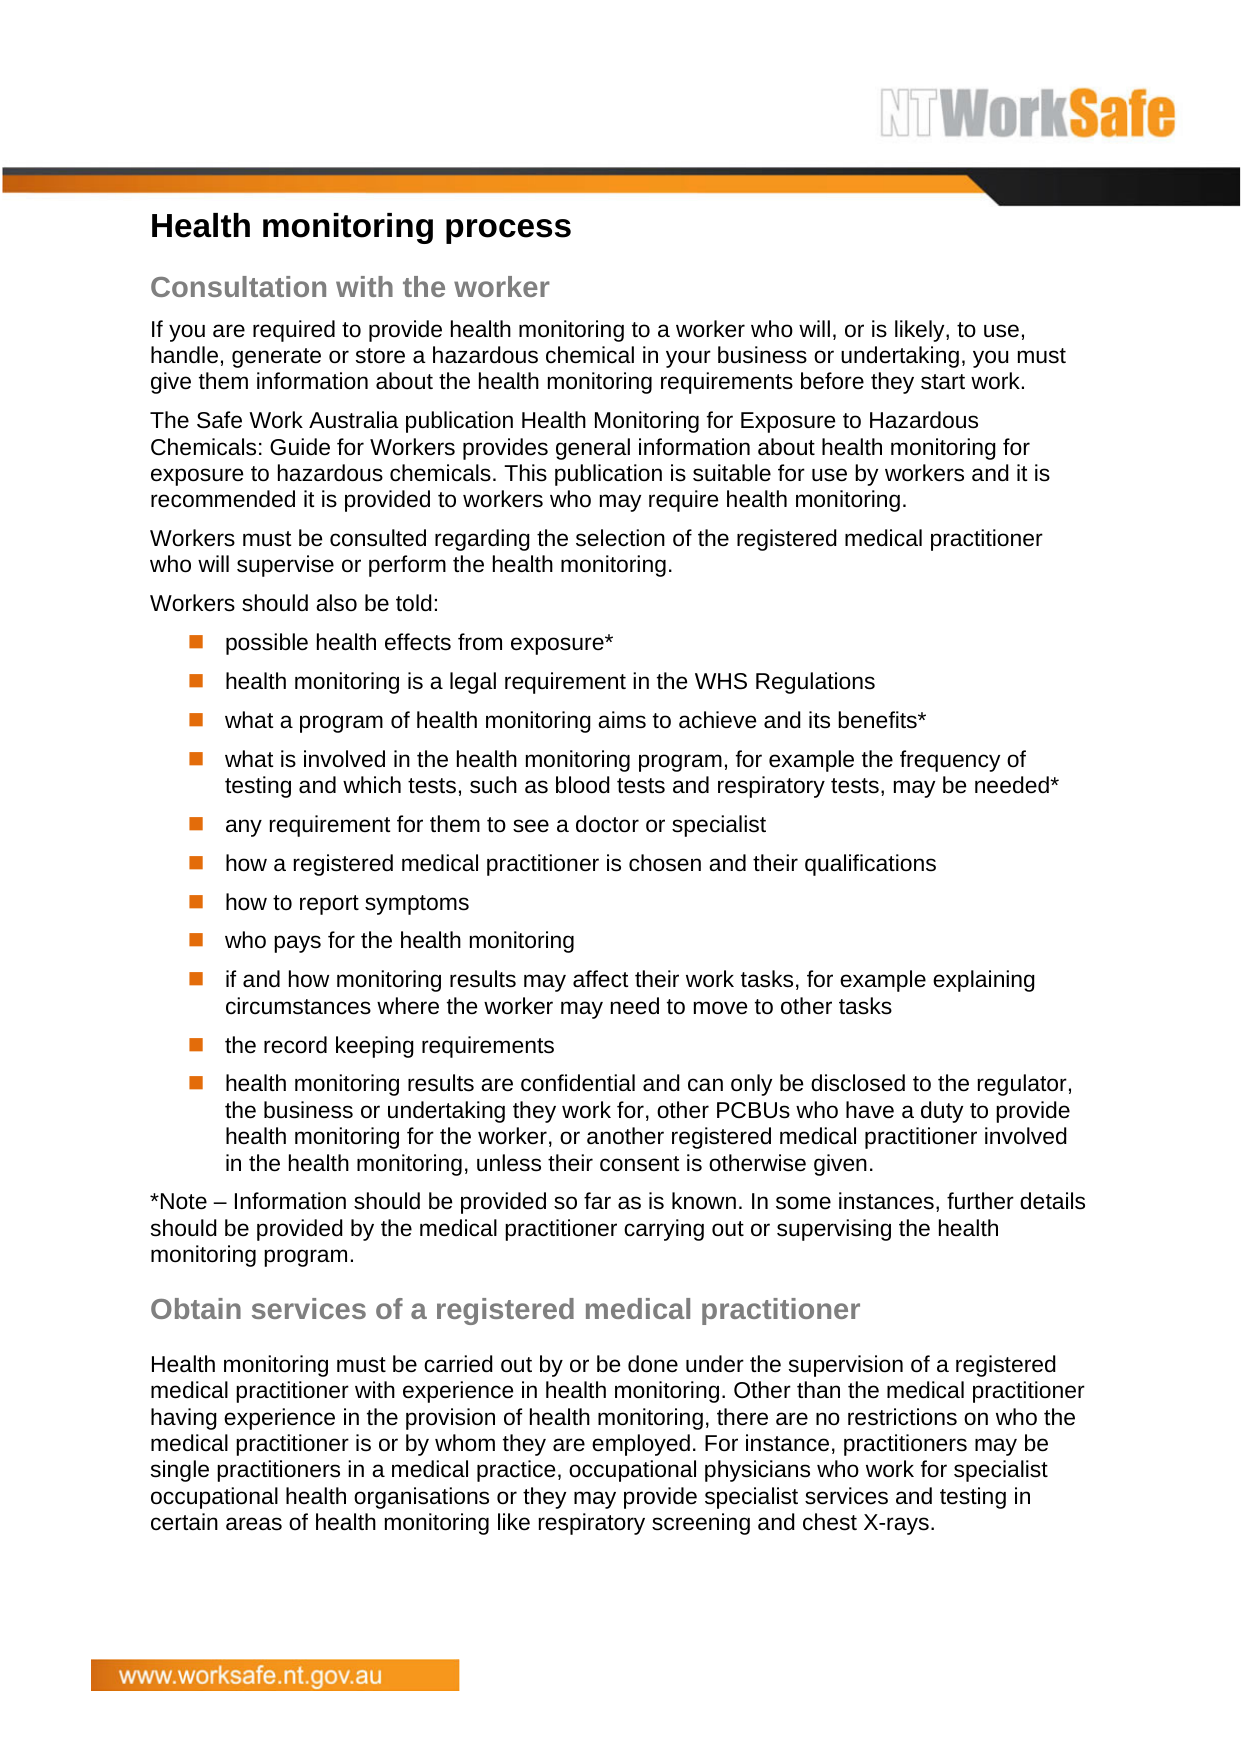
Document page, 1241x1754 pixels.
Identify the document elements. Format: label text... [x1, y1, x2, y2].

text The Safe Work Australia publication Health Monitoring for Exposure to Hazardous Chemicals: Guide for Workers provides general information about health monitoring for exposure to hazardous chemicals. This publication is suitable for use by workers and it is recommended it is provided to workers who may require health monitoring. [150, 407, 1090, 513]
subtitle Health monitoring process [150, 207, 1090, 244]
list who pays for the health monitoring [187, 927, 1090, 954]
list health monitoring results are confidential and can only be disclosed to the regulator, the business or undertaking they work for, other PCBUs who have a duty to provide health monitoring for the worker, or another registered medical practitioner involved in the health monitoring, unless their consent is otherwise given. [187, 1070, 1090, 1176]
list how a registered medical practitioner is chosen and their qualifications [187, 850, 1090, 876]
text Workers must be consulted regarding the selection of the registered medical practitioner who will supervise or perform the health monitoring. [150, 525, 1090, 578]
picture [91, 1659, 460, 1691]
text *Note – Information should be provided so far as is known. In some instances, further details should be provided by the medical practitioner carrying out or supervising the health monitoring program. [150, 1188, 1090, 1267]
list health monitoring is a legal requirement in the WHS Regulations [187, 668, 1090, 694]
text If you are required to provide health monitoring to a worker who will, or is likely, to use, handle, generate or store a hazardous chemical in your business or undertaking, you must give them information about the health monitoring requirements before they start work. [150, 316, 1090, 395]
text Workers should also be told: [150, 590, 1090, 617]
list how to report symptoms [187, 889, 1090, 915]
list the record keeping requirements [187, 1032, 1090, 1058]
subtitle Obtain services of a registered medical practitioner [150, 1292, 1090, 1326]
list what a program of health monitoring aims to achieve and its benefits* [187, 707, 1090, 733]
subtitle Consultation with the worker [150, 269, 1090, 303]
list possible health effects from exposure* [187, 629, 1090, 656]
list any requirement for them to see a doctor or specialist [187, 811, 1090, 837]
text Health monitoring must be carried out by or be done under the supervision of a registered medical practitioner with experience in health monitoring. Other than the medical practitioner having experience in the provision of health monitoring, there are no restrictions on who the medical practitioner is or by whom they are employed. For instance, practitioners may be single practitioners in a medical practice, occupational physicians who work for specialist occupational health organisations or they may provide specialist services and testing in certain areas of health monitoring like respiratory screening and chest X-rays. [150, 1351, 1090, 1535]
list if and how monitoring results may affect their work tasks, for example explaining circumstances where the worker may need to move to other tasks [187, 966, 1090, 1019]
list what is involved in the health monitoring program, for example the frequency of testing and which tests, such as blood tests and respiratory tests, may be needed* [187, 746, 1090, 798]
picture [2, 54, 1241, 207]
